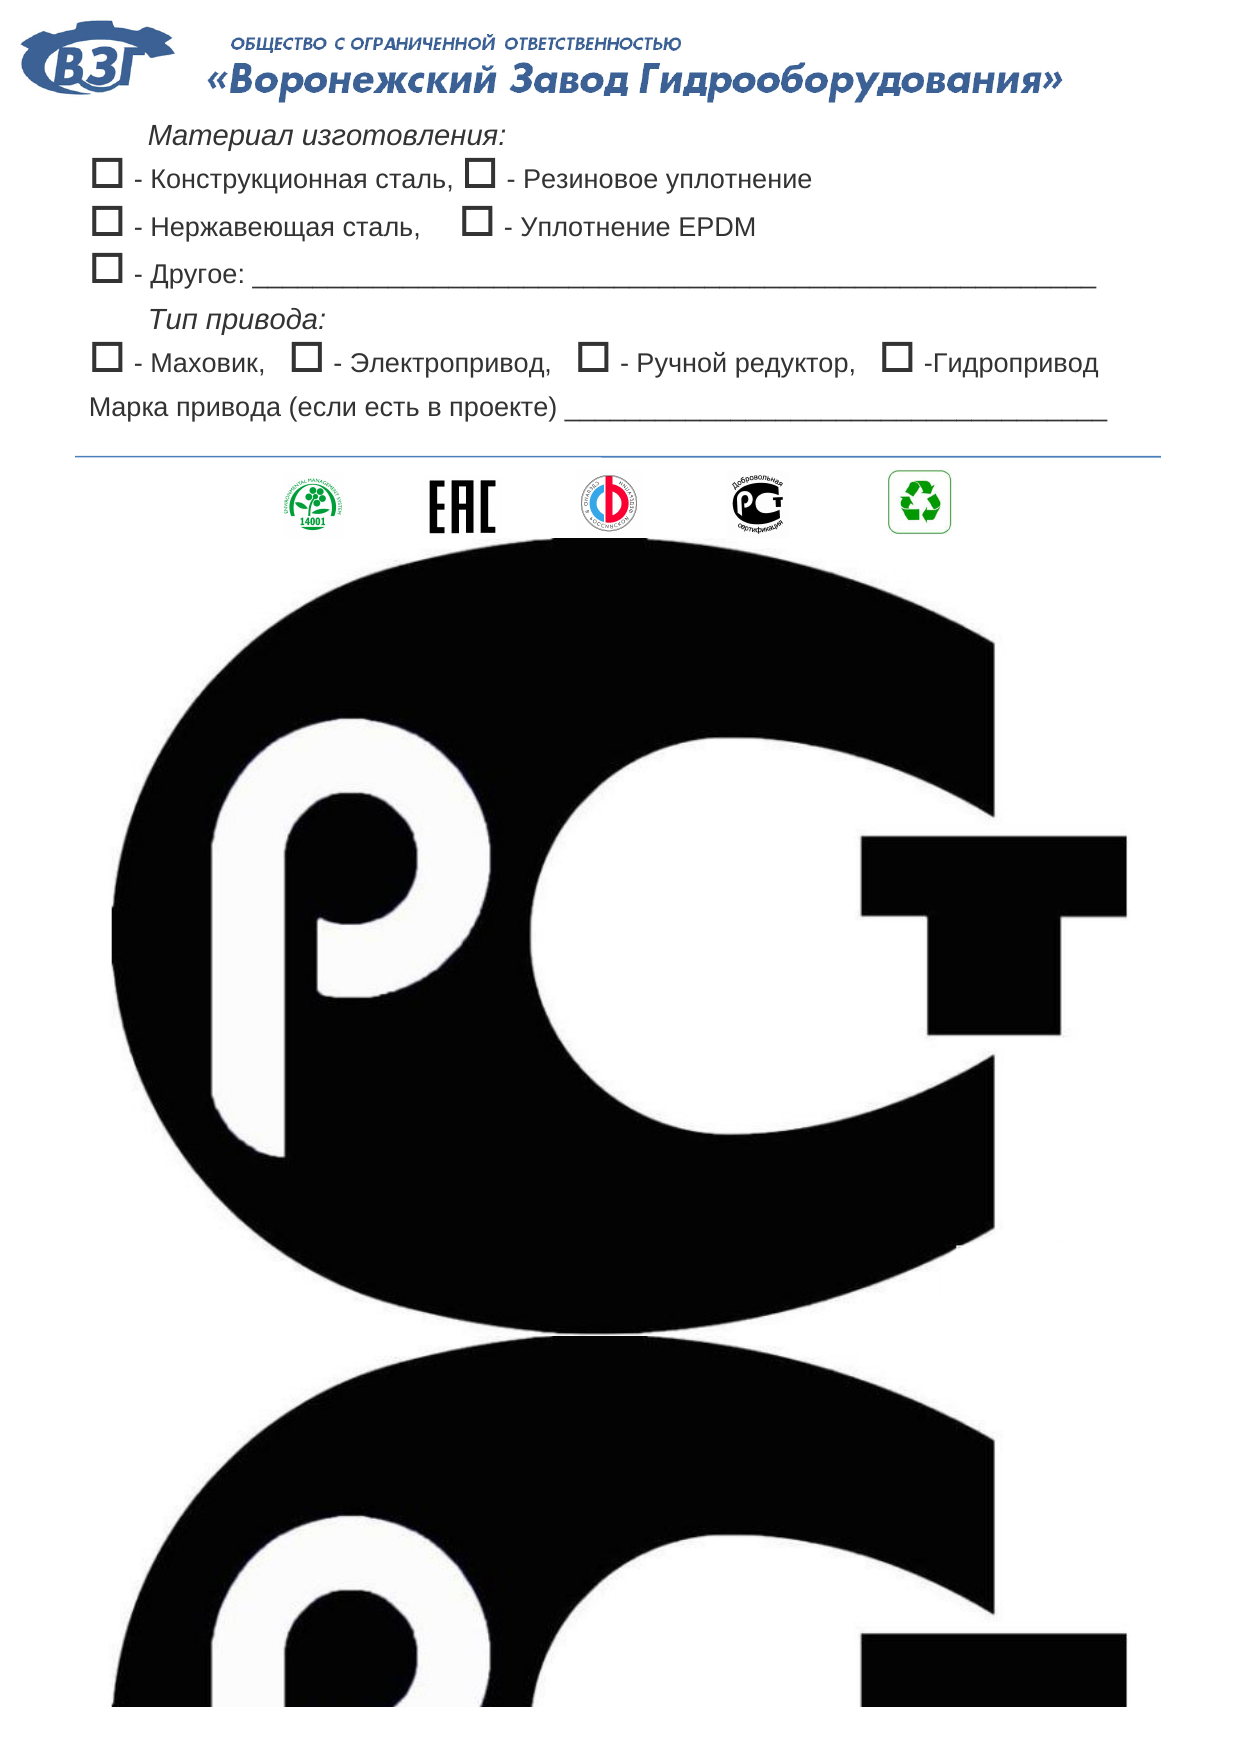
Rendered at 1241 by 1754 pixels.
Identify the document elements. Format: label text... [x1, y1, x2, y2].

text - Другое: ________________________________________________________ [89, 255, 1152, 293]
text - Конструкционная сталь, - Резиновое уплотнение [89, 160, 1152, 198]
text - Маховик, - Электропривод, - Ручной редуктор, -Гидропривод [89, 344, 1152, 382]
picture [11, 7, 1074, 112]
text - Нержавеющая сталь, - Уплотнение EPDM [89, 207, 1152, 245]
picture [88, 469, 1152, 1707]
text Материал изготовления: [89, 118, 1152, 152]
text Марка привода (если есть в проекте) ____________________________________ [89, 391, 1152, 423]
picture [575, 469, 643, 537]
text Тип привода: [89, 302, 1152, 336]
